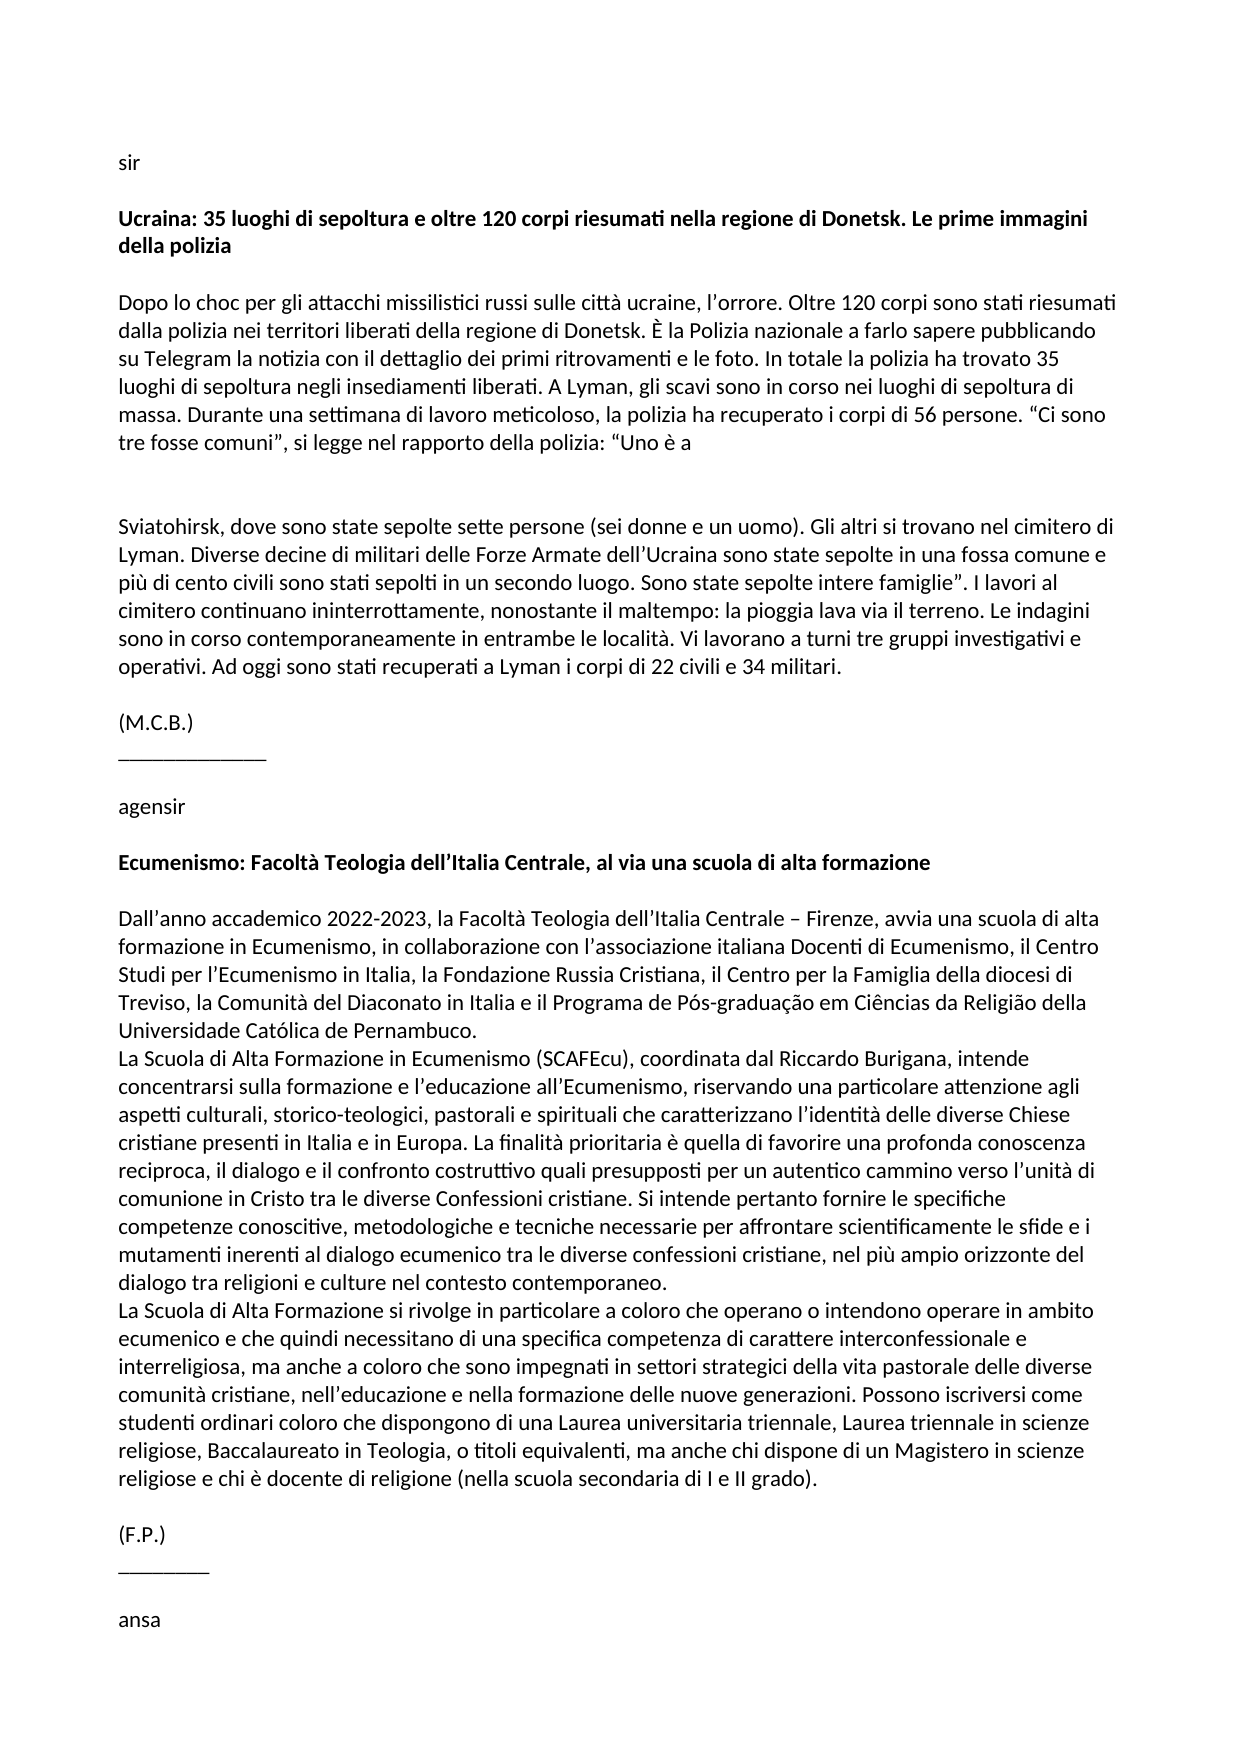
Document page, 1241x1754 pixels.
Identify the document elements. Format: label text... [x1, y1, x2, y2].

text La Scuola di Alta Formazione si rivolge in particolare a coloro che operano o intendono operare in ambito ecumenico e che quindi necessitano di una specifica competenza di carattere interconfessionale e interreligiosa, ma anche a coloro che sono impegnati in settori strategici della vita pastorale delle diverse comunità cristiane, nell’educazione e nella formazione delle nuove generazioni. Possono iscriversi come studenti ordinari coloro che dispongono di una Laurea universitaria triennale, Laurea triennale in scienze religiose, Baccalaureato in Teologia, o titoli equivalenti, ma anche chi dispone di un Magistero in scienze religiose e chi è docente di religione (nella scuola secondaria di I e II grado). [118, 1296, 1122, 1493]
text _____________ [118, 736, 1122, 764]
text (M.C.B.) [118, 708, 1122, 736]
text Dopo lo choc per gli attacchi missilistici russi sulle città ucraine, l’orrore. Oltre 120 corpi sono stati riesumati dalla polizia nei territori liberati della regione di Donetsk. È la Polizia nazionale a farlo sapere pubblicando su Telegram la notizia con il dettaglio dei primi ritrovamenti e le foto. In totale la polizia ha trovato 35 luoghi di sepoltura negli insediamenti liberati. A Lyman, gli scavi sono in corso nei luoghi di sepoltura di massa. Durante una settimana di lavoro meticoloso, la polizia ha recuperato i corpi di 56 persone. “Ci sono tre fosse comuni”, si legge nel rapporto della polizia: “Uno è a [118, 288, 1122, 456]
text (F.P.) [118, 1521, 1122, 1549]
text Dall’anno accademico 2022-2023, la Facoltà Teologia dell’Italia Centrale – Firenze, avvia una scuola di alta formazione in Ecumenismo, in collaborazione con l’associazione italiana Docenti di Ecumenismo, il Centro Studi per l’Ecumenismo in Italia, la Fondazione Russia Cristiana, il Centro per la Famiglia della diocesi di Treviso, la Comunità del Diaconato in Italia e il Programa de Pós-graduação em Ciências da Religião della Universidade Católica de Pernambuco. [118, 904, 1122, 1044]
text Ucraina: 35 luoghi di sepoltura e oltre 120 corpi riesumati nella regione di Donetsk. Le prime immagini della polizia [118, 204, 1122, 260]
text Sviatohirsk, dove sono state sepolte sette persone (sei donne e un uomo). Gli altri si trovano nel cimitero di Lyman. Diverse decine di militari delle Forze Armate dell’Ucraina sono state sepolte in una fossa comune e più di cento civili sono stati sepolti in un secondo luogo. Sono state sepolte intere famiglie”. I lavori al cimitero continuano ininterrottamente, nonostante il maltempo: la pioggia lava via il terreno. Le indagini sono in corso contemporaneamente in entrambe le località. Vi lavorano a turni tre gruppi investigativi e operativi. Ad oggi sono stati recuperati a Lyman i corpi di 22 civili e 34 militari. [118, 512, 1122, 680]
text agensir [118, 792, 1122, 820]
text sir [118, 148, 1122, 176]
text La Scuola di Alta Formazione in Ecumenismo (SCAFEcu), coordinata dal Riccardo Burigana, intende concentrarsi sulla formazione e l’educazione all’Ecumenismo, riservando una particolare attenzione agli aspetti culturali, storico-teologici, pastorali e spirituali che caratterizzano l’identità delle diverse Chiese cristiane presenti in Italia e in Europa. La finalità prioritaria è quella di favorire una profonda conoscenza reciproca, il dialogo e il confronto costruttivo quali presupposti per un autentico cammino verso l’unità di comunione in Cristo tra le diverse Confessioni cristiane. Si intende pertanto fornire le specifiche competenze conoscitive, metodologiche e tecniche necessarie per affrontare scientificamente le sfide e i mutamenti inerenti al dialogo ecumenico tra le diverse confessioni cristiane, nel più ampio orizzonte del dialogo tra religioni e culture nel contesto contemporaneo. [118, 1044, 1122, 1296]
text ________ [118, 1549, 1122, 1577]
text Ecumenismo: Facoltà Teologia dell’Italia Centrale, al via una scuola di alta formazione [118, 848, 1122, 876]
text ansa [118, 1605, 1122, 1633]
